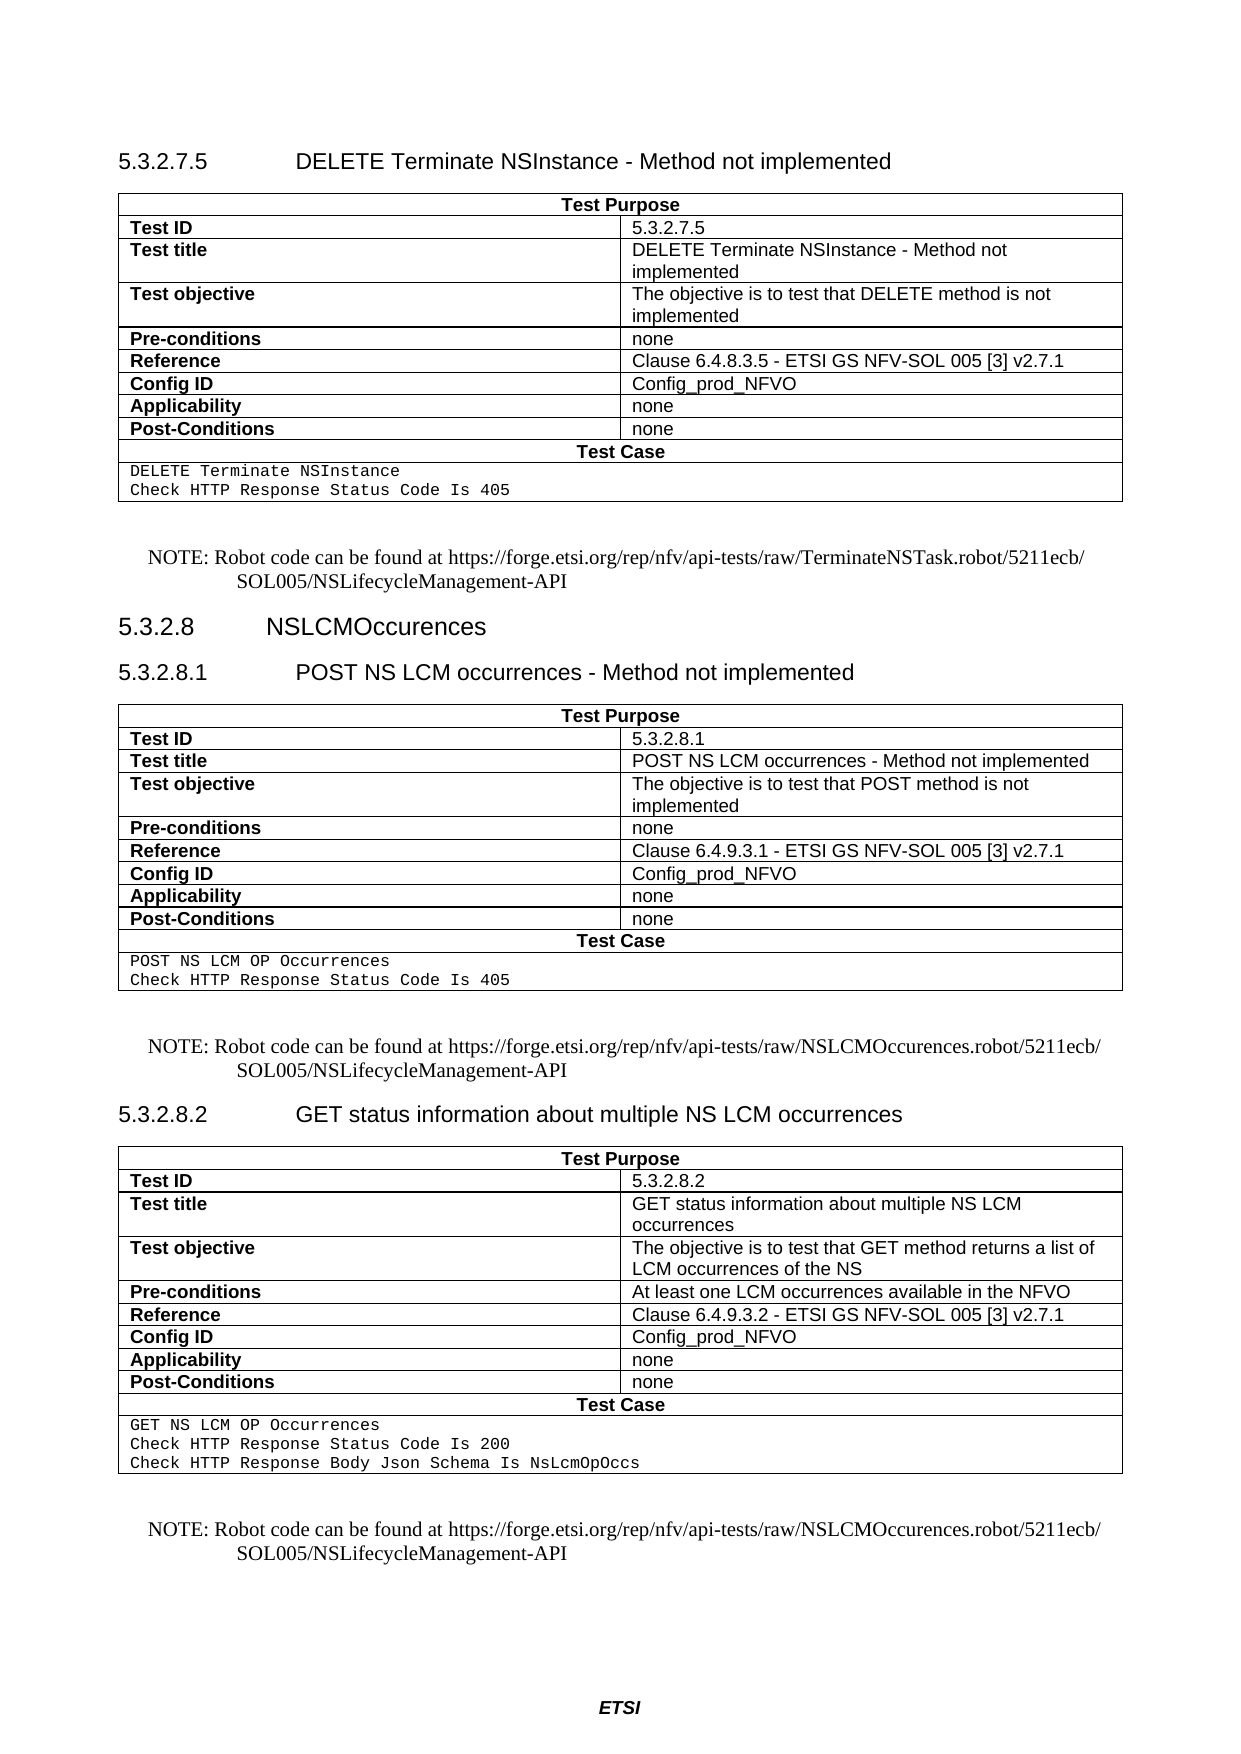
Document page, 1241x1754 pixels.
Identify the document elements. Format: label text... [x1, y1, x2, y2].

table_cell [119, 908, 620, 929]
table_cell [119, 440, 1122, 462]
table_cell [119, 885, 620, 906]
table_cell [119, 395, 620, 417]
subtitle 5.3.2.8.1 POST NS LCM occurrences - Method not implemented [118, 659, 1122, 685]
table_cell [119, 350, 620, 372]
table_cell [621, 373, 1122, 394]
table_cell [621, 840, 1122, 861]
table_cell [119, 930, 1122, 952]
text NOTE: Robot code can be found at https://forge.etsi.org/rep/nfv/api-tests/raw/TerminateNSTask.robot/5211ecb/SOL005/NSLifecycleManagement-API [148, 544, 1122, 593]
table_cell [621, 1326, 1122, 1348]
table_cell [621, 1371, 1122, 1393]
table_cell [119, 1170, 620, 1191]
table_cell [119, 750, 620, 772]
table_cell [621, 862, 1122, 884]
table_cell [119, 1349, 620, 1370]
text NOTE: Robot code can be found at https://forge.etsi.org/rep/nfv/api-tests/raw/NSLCMOccurences.robot/5211ecb/SOL005/NSLifecycleManagement-API [148, 1034, 1122, 1082]
subtitle 5.3.2.8 NSLCMOccurences [118, 611, 1122, 640]
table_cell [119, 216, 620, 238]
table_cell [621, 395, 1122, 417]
text NOTE: Robot code can be found at https://forge.etsi.org/rep/nfv/api-tests/raw/NSLCMOccurences.robot/5211ecb/SOL005/NSLifecycleManagement-API [148, 1517, 1122, 1565]
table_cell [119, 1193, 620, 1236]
subtitle 5.3.2.7.5 DELETE Terminate NSInstance - Method not implemented [118, 148, 1122, 174]
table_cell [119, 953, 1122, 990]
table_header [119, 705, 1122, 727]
subtitle 5.3.2.8.2 GET status information about multiple NS LCM occurrences [118, 1101, 1122, 1127]
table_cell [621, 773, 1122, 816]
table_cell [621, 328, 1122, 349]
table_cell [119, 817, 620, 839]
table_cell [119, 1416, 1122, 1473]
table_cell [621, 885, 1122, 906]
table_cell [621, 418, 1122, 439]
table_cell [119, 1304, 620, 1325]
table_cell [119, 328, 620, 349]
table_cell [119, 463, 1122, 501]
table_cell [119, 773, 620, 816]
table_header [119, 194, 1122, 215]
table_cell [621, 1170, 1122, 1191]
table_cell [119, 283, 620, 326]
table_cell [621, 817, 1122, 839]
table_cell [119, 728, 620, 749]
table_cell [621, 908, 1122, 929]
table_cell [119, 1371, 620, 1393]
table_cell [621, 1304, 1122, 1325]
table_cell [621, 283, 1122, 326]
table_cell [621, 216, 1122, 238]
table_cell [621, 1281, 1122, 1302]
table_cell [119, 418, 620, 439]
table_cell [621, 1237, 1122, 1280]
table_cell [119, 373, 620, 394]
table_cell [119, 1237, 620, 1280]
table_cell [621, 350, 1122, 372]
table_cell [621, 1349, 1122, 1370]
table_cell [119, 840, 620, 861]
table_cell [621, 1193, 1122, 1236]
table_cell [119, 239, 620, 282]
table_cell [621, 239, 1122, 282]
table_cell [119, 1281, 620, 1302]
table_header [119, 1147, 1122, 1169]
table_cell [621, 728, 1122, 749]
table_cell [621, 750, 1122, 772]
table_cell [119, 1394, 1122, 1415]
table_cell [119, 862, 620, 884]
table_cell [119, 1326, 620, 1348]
